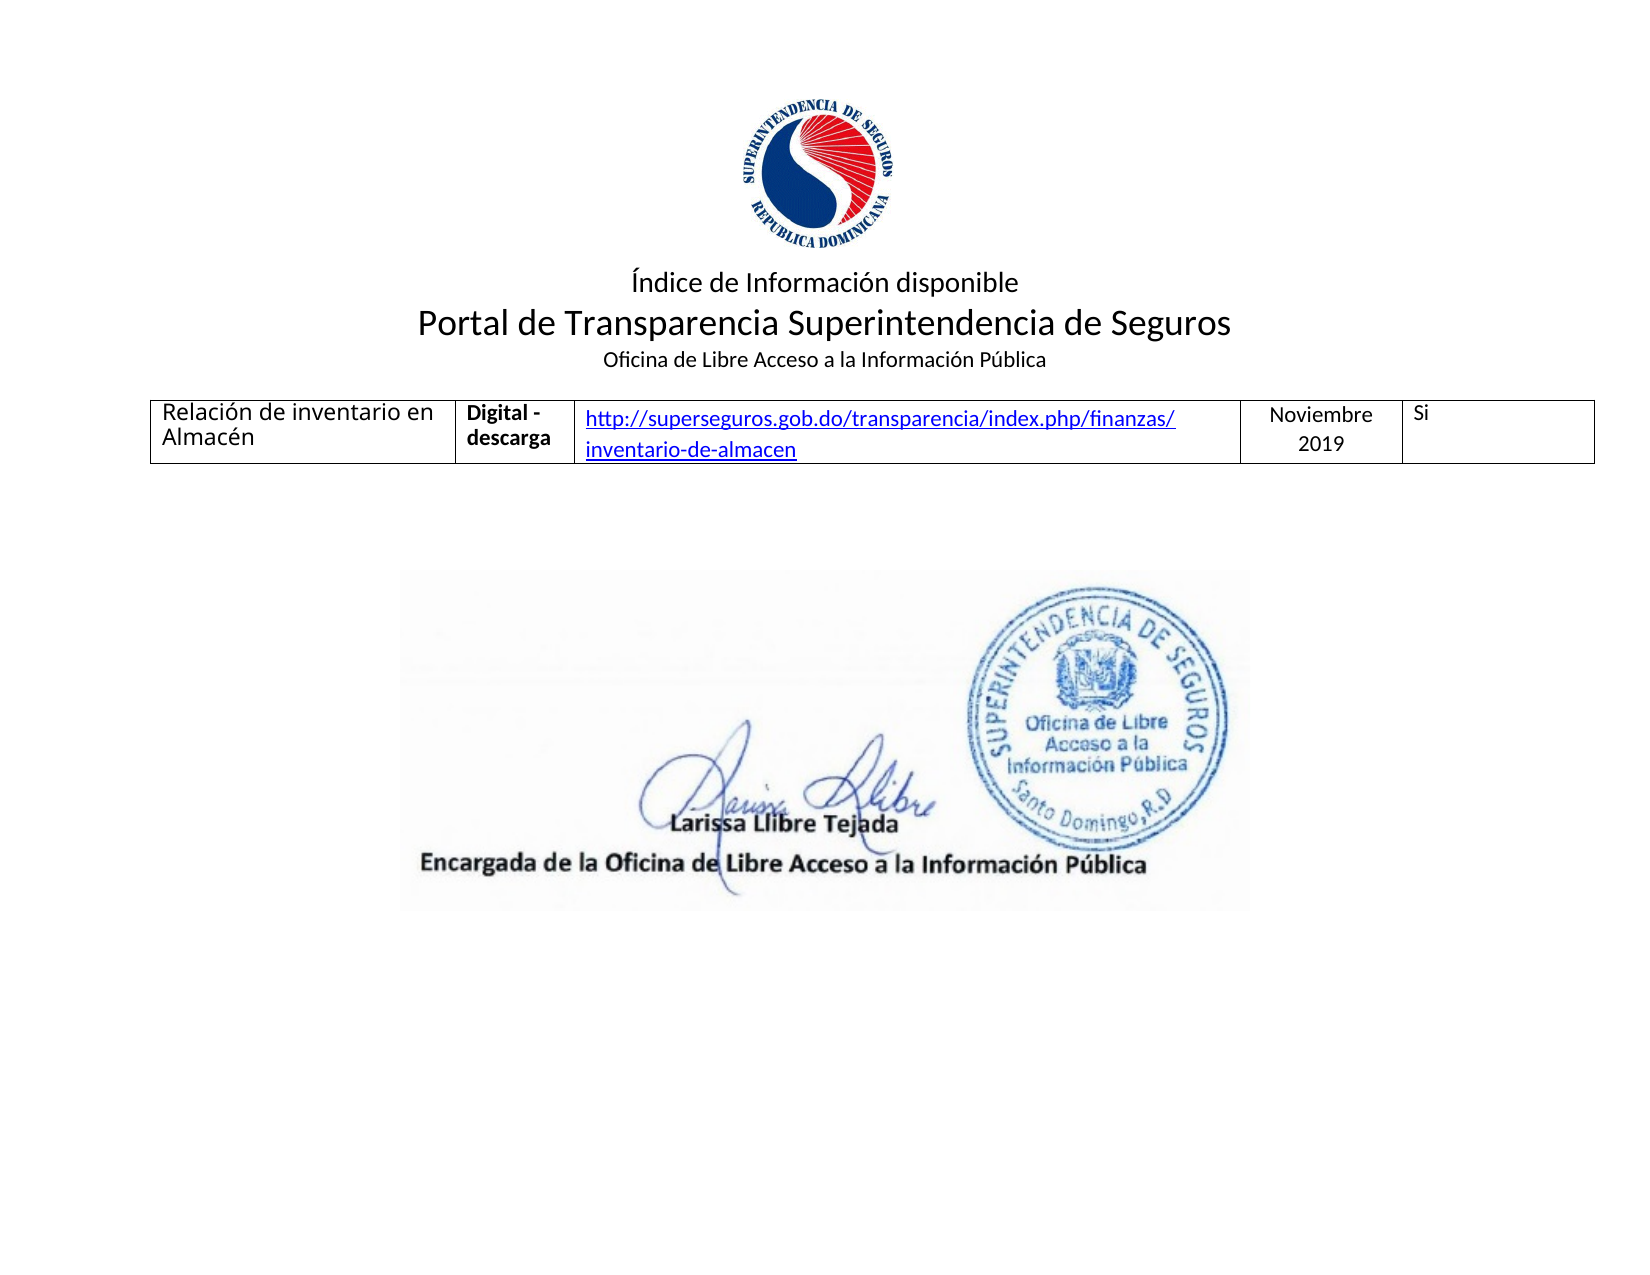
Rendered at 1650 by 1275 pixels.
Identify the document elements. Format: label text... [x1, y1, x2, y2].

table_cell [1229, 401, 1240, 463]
table_cell Digital -descarga [456, 401, 574, 463]
table_cell Si [1403, 401, 1594, 463]
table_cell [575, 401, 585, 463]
picture [400, 570, 1250, 911]
table_cell Noviembre 2019 [1241, 401, 1402, 463]
table_cell Relación de inventario en Almacén [151, 401, 455, 463]
picture [698, 87, 939, 261]
